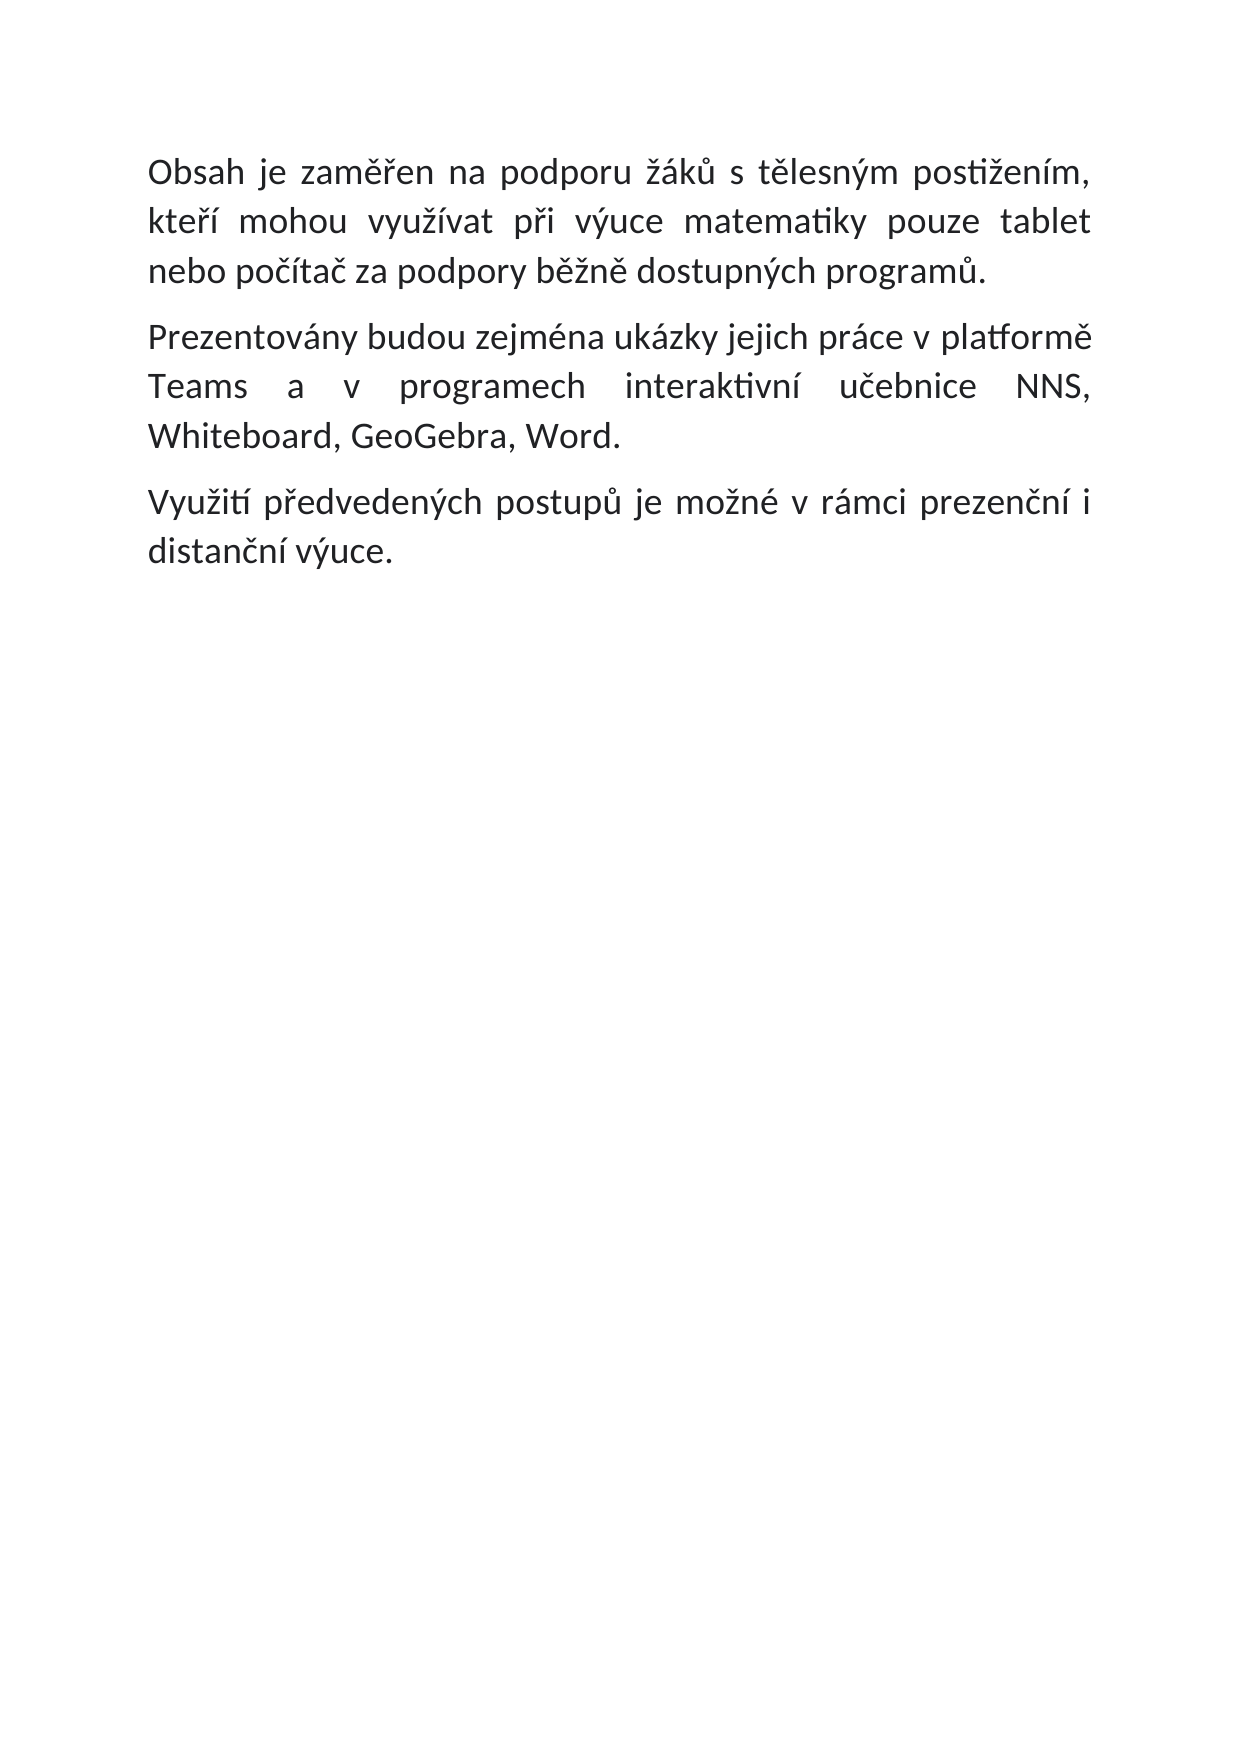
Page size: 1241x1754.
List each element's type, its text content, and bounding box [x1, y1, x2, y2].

text Obsah je zaměřen na podporu žáků s tělesným postižením, kteří mohou využívat při výuce matematiky pouze tablet nebo počítač za podpory běžně dostupných programů. [148, 243, 1093, 292]
text Prezentovány budou zejména ukázky jejich práce v platformě Teams a v programech interaktivní učebnice NNS, Whiteboard, GeoGebra, Word. [148, 408, 1093, 457]
text Využití předvedených postupů je možné v rámci prezenční i distanční výuce. [148, 524, 1093, 573]
